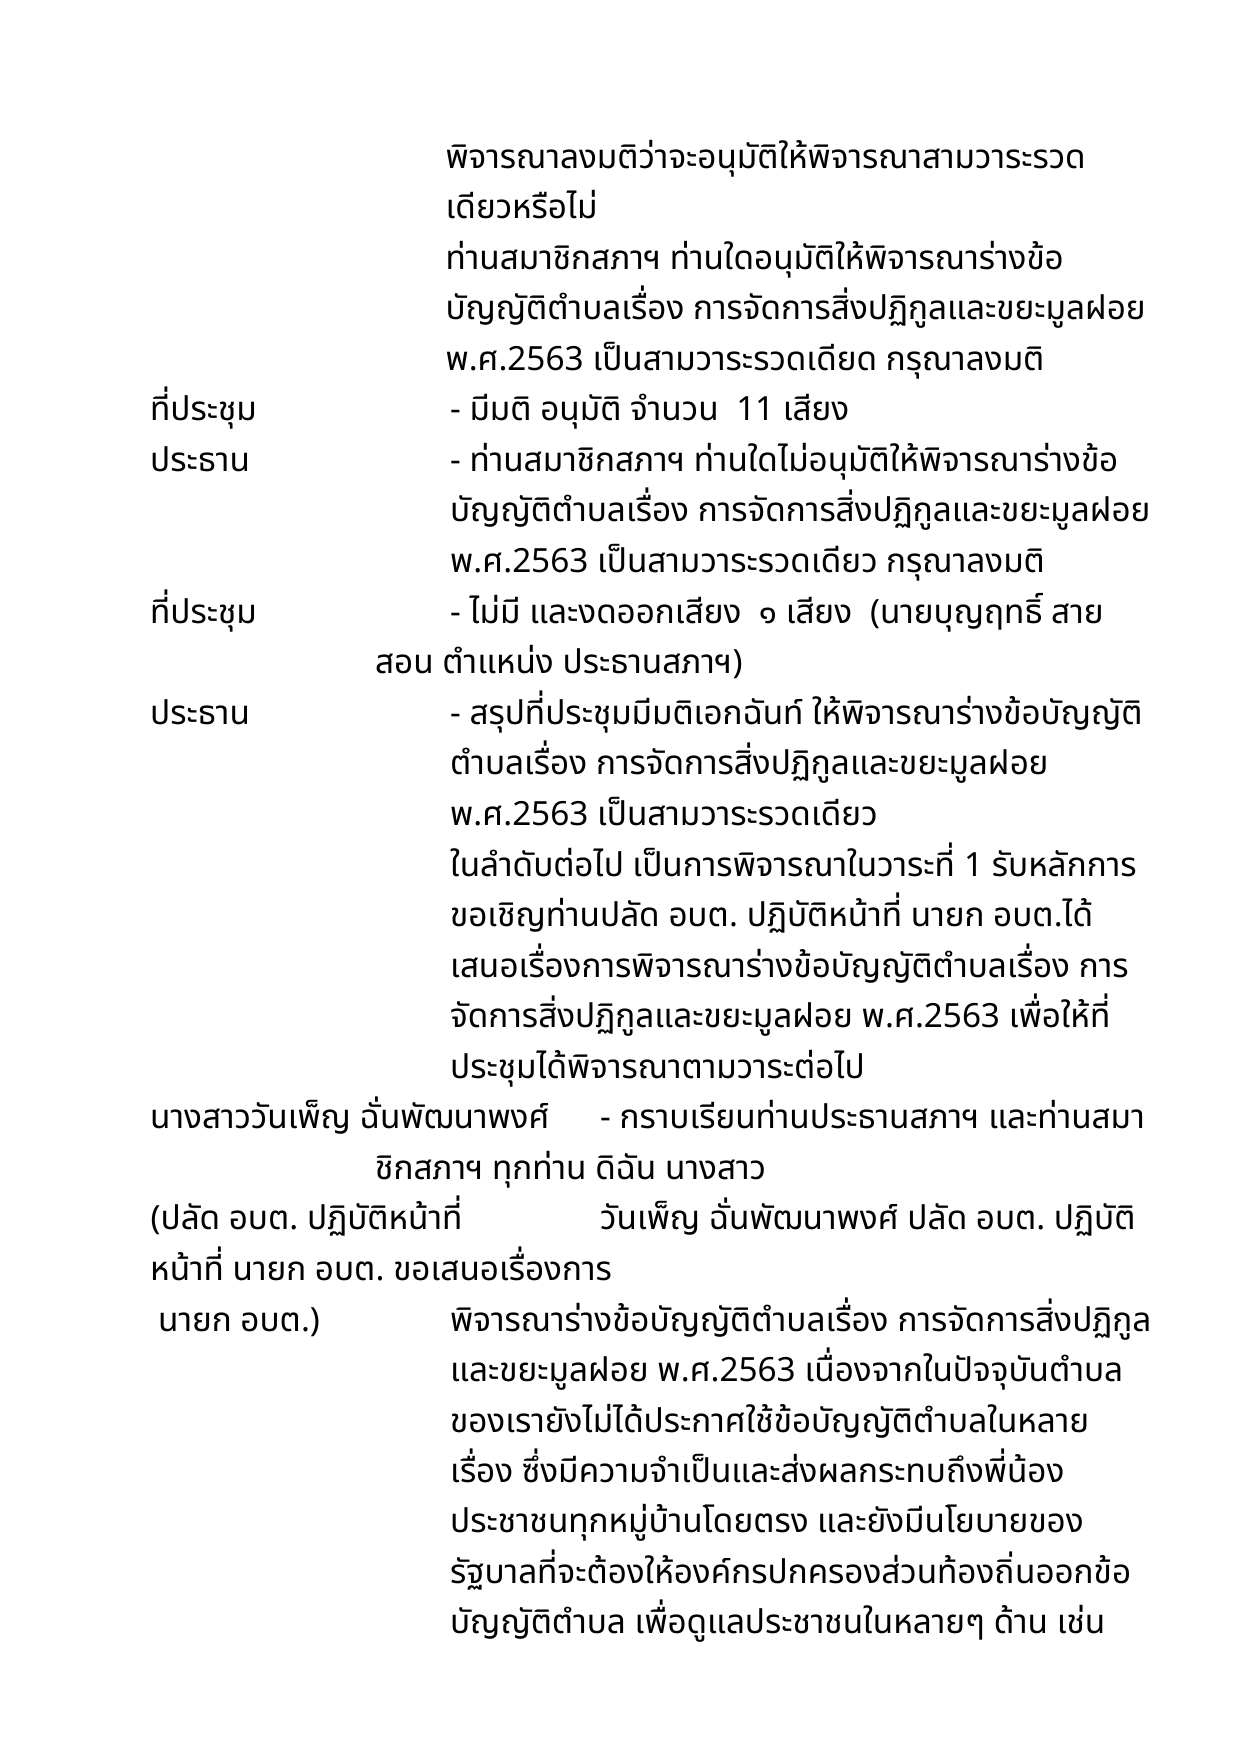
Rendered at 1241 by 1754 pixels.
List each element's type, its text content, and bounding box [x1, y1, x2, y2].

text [445, 133, 1152, 234]
text ท่านสมาชิกสภาฯ ท่านใดอนุมัติให้พิจารณาร่างข้อบัญญัติตำบลเรื่อง การจัดการสิ่งปฏิกูลและขยะมูลฝอย พ.ศ.2563 เป็นสามวาระรวดเดียด กรุณาลงมติ [445, 234, 1152, 385]
text ประธาน - ท่านสมาชิกสภาฯ ท่านใดไม่อนุมัติให้พิจารณาร่างข้อบัญญัติตำบลเรื่อง การจัดการสิ่งปฏิกูลและขยะมูลฝอย พ.ศ.2563 เป็นสามวาระรวดเดียว กรุณาลงมติ [150, 436, 1152, 587]
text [158, 1295, 1152, 1649]
text ที่ประชุม - ไม่มี และงดออกเสียง ๑ เสียง (นายบุญฤทธิ์ สายสอน ตำแหน่ง ประธานสภาฯ) [150, 587, 1152, 689]
text (ปลัด อบต. ปฏิบัติหน้าที่ วันเพ็ญ ฉั่นพัฒนาพงศ์ ปลัด อบต. ปฏิบัติหน้าที่ นายก อบต. ขอเสนอเรื่องการ [150, 1194, 1152, 1295]
text ที่ประชุม - มีมติ อนุมัติ จำนวน 11 เสียง [150, 385, 1152, 436]
text ประธาน - สรุปที่ประชุมมีมติเอกฉันท์ ให้พิจารณาร่างข้อบัญญัติตำบลเรื่อง การจัดการสิ่งปฏิกูลและขยะมูลฝอย พ.ศ.2563 เป็นสามวาระรวดเดียว [150, 689, 1152, 840]
text นางสาววันเพ็ญ ฉั่นพัฒนาพงศ์ - กราบเรียนท่านประธานสภาฯ และท่านสมาชิกสภาฯ ทุกท่าน ดิฉัน นางสาว [150, 1093, 1152, 1194]
text ในลำดับต่อไป เป็นการพิจารณาในวาระที่ 1 รับหลักการ ขอเชิญท่านปลัด อบต. ปฏิบัติหน้าที่ นายก อบต.ได้เสนอเรื่องการพิจารณาร่างข้อบัญญัติตำบลเรื่อง การจัดการสิ่งปฏิกูลและขยะมูลฝอย พ.ศ.2563 เพื่อให้ที่ประชุมได้พิจารณาตามวาระต่อไป [450, 840, 1152, 1093]
